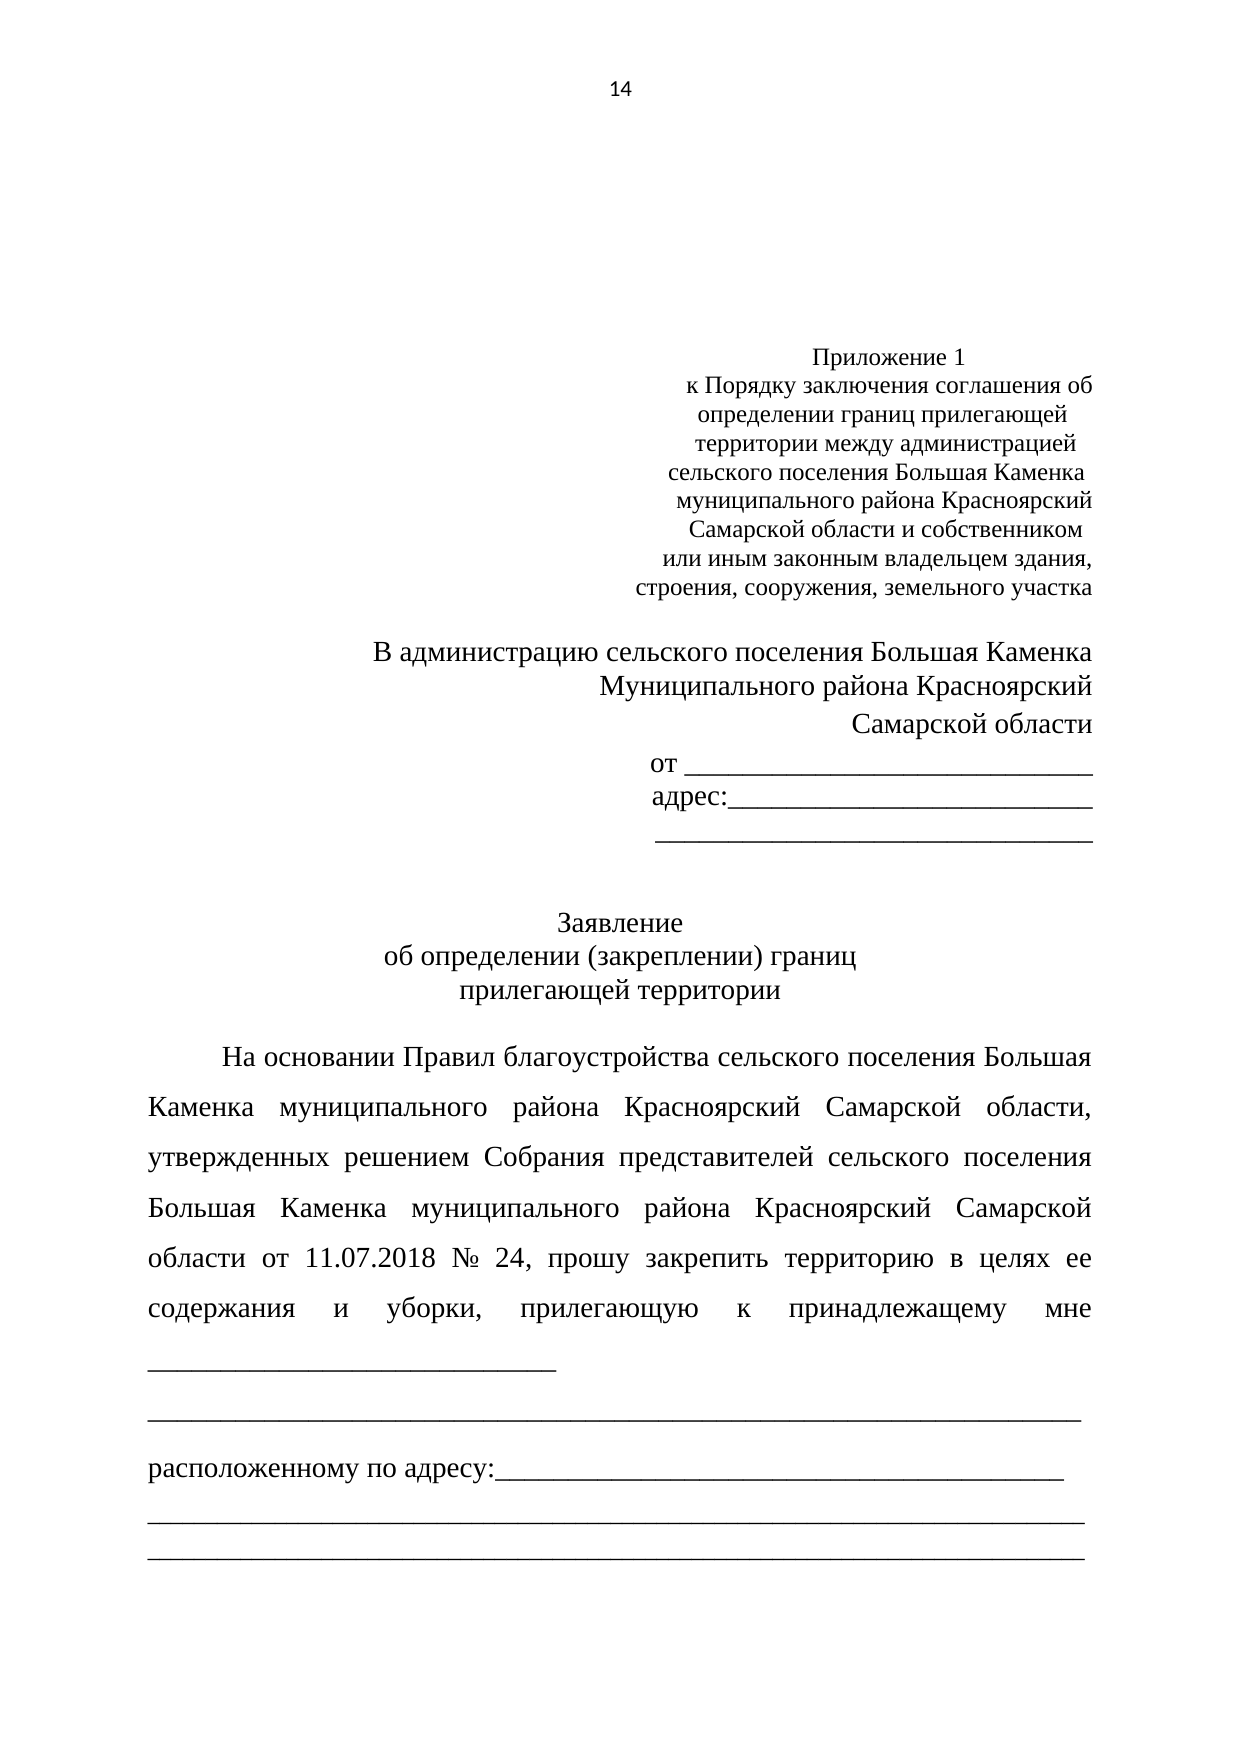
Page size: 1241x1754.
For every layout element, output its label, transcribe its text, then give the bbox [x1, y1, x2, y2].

text прилегающей территории [148, 972, 1092, 1005]
text Заявление [148, 905, 1092, 938]
text На основании Правил благоустройства сельского поселения Большая Каменка муниципального района Красноярский Самарской области, утвержденных решением Собрания представителей сельского поселения Большая Каменка муниципального района Красноярский Самарской области от 11.07.2018 № 24, прошу закрепить территорию в целях ее содержания и уборки, прилегающую к принадлежащему мне ____________________________ [148, 1039, 1092, 1190]
text определении границ прилегающей [148, 399, 1092, 428]
text Приложение 1 [148, 342, 1092, 371]
text Муниципального района Красноярский [148, 668, 1092, 701]
text территории между администрацией [148, 428, 1092, 457]
text от ____________________________ [148, 745, 1092, 778]
text муниципального района Красноярский [148, 486, 1092, 514]
text ________________________________________________________________ [148, 1391, 1092, 1425]
text __________________________________________________________________________________________________________________________________________________________________ [148, 1501, 1092, 1561]
text ______________________________ [148, 812, 1092, 845]
text Самарской области [148, 706, 1092, 740]
text адрес:_________________________ [148, 778, 1092, 812]
text В администрацию сельского поселения Большая Каменка [148, 634, 1092, 668]
text расположенному по адресу:_______________________________________ [148, 1451, 1092, 1484]
text или иным законным владельцем здания, [148, 543, 1092, 572]
text Самарской области и собственником [148, 514, 1092, 543]
text об определении (закреплении) границ [148, 938, 1092, 972]
text На основании Правил благоустройства сельского поселения Большая Каменка муниципального района Красноярский Самарской области, утвержденных решением Собрания представителей сельского поселения Большая Каменка муниципального района Красноярский Самарской области от 11.07.2018 № 24, прошу закрепить территорию в целях ее содержания и уборки, прилегающую к принадлежащему мне ____________________________ [148, 1223, 1092, 1374]
text сельского поселения Большая Каменка [148, 457, 1092, 486]
text к Порядку заключения соглашения об [148, 371, 1092, 399]
text строения, сооружения, земельного участка [148, 572, 1092, 601]
